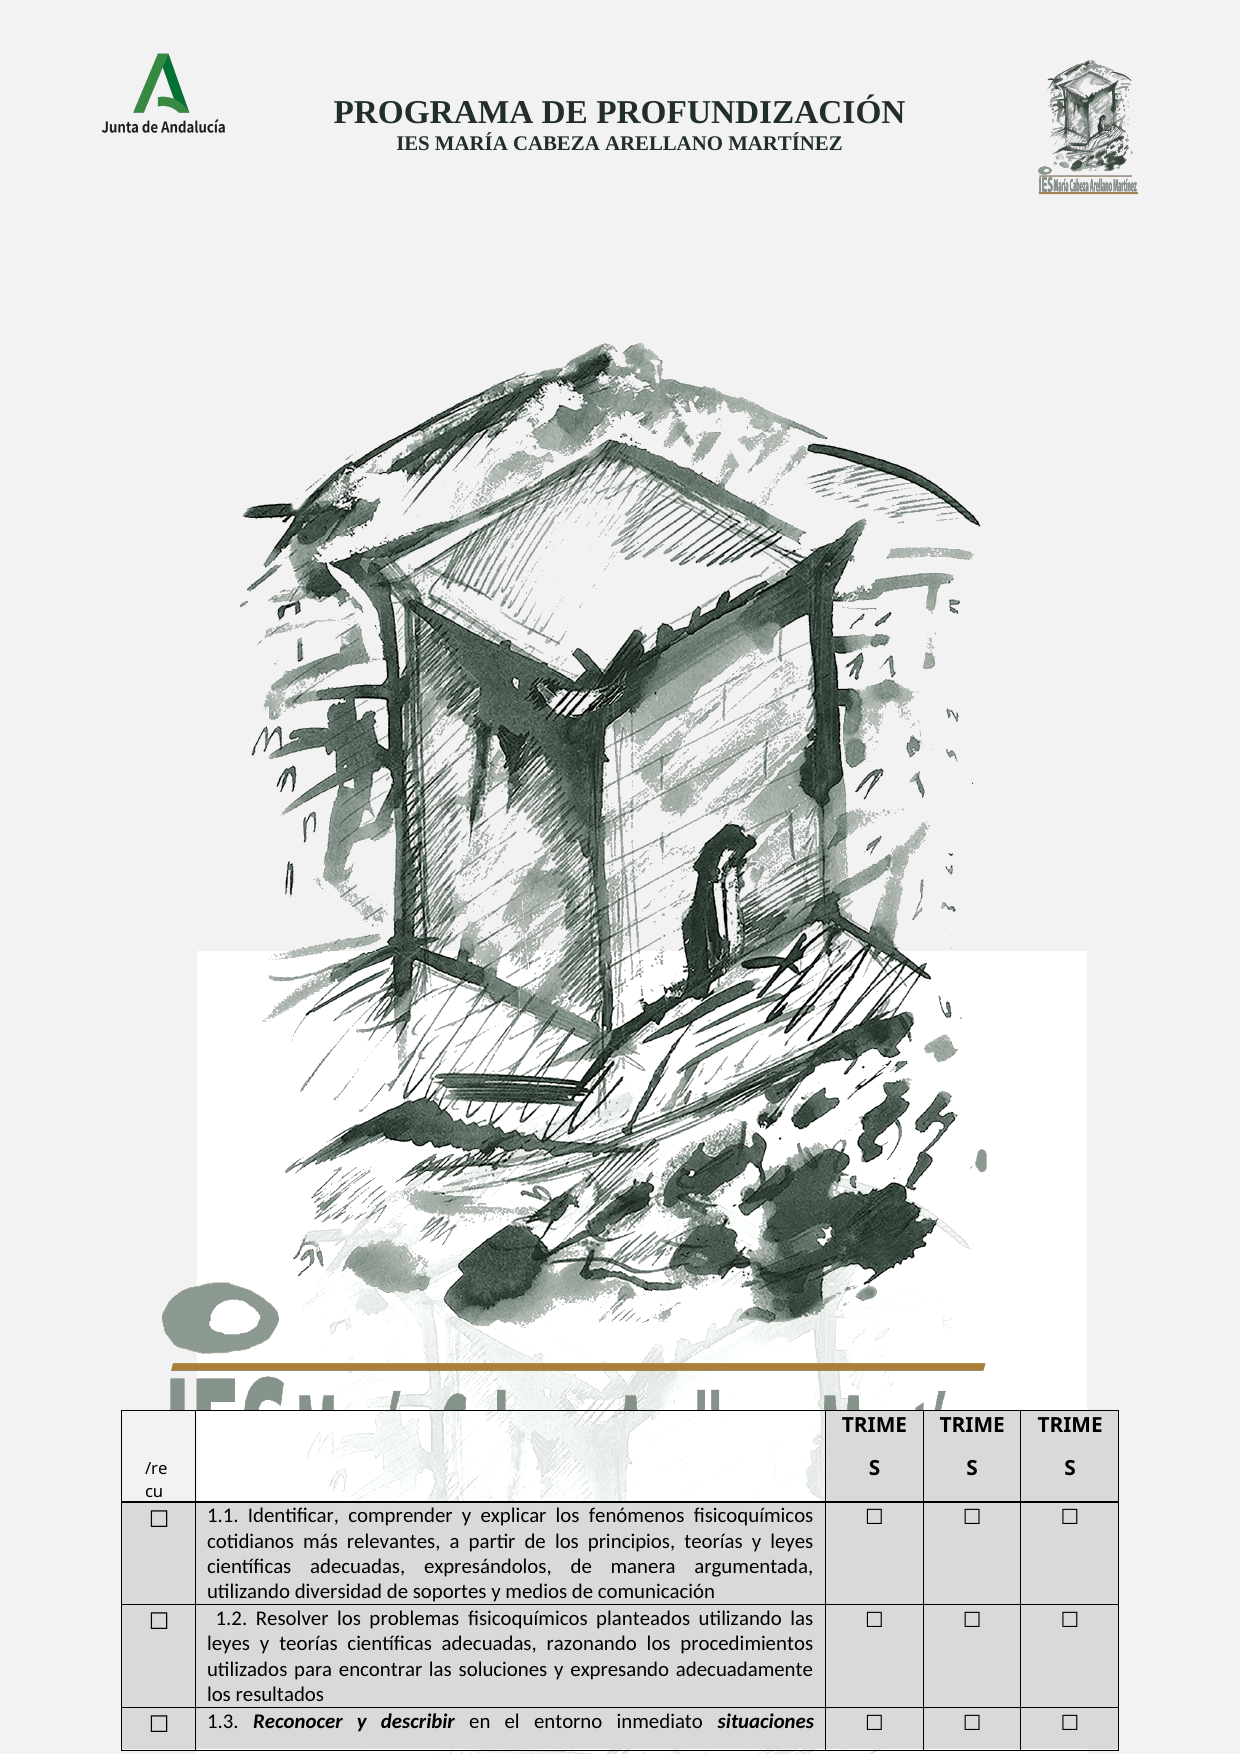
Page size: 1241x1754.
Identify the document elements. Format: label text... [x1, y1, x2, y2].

table_cell 1.1. Identificar, comprender y explicar los fenómenos fisicoquímicos cotidianos más relevantes, a partir de los principios, teorías y leyes científicas adecuadas, expresándolos, de manera argumentada, utilizando diversidad de soportes y medios de comunicación [196, 1503, 825, 1604]
picture [132, 44, 1146, 1410]
picture [91, 47, 236, 139]
table_cell 1.2. Resolver los problemas fisicoquímicos planteados utilizando las leyes y teorías científicas adecuadas, razonando los procedimientos utilizados para encontrar las soluciones y expresando adecuadamente los resultados [196, 1605, 825, 1707]
table_cell 1 TRIMES [826, 1411, 923, 1501]
table_cell 2 TRIMES [924, 1411, 1020, 1501]
table_cell 3 TRIMES [1021, 1411, 1118, 1501]
table_cell 1.3. Reconocer y describir en el entorno inmediato situaciones problemáticas reales de índole científica y emprender iniciativas en las que la ciencia, y en particular la física y la química, pueden contribuir a su solución, analizando críticamente su impacto en la sociedad. [196, 1708, 825, 1749]
